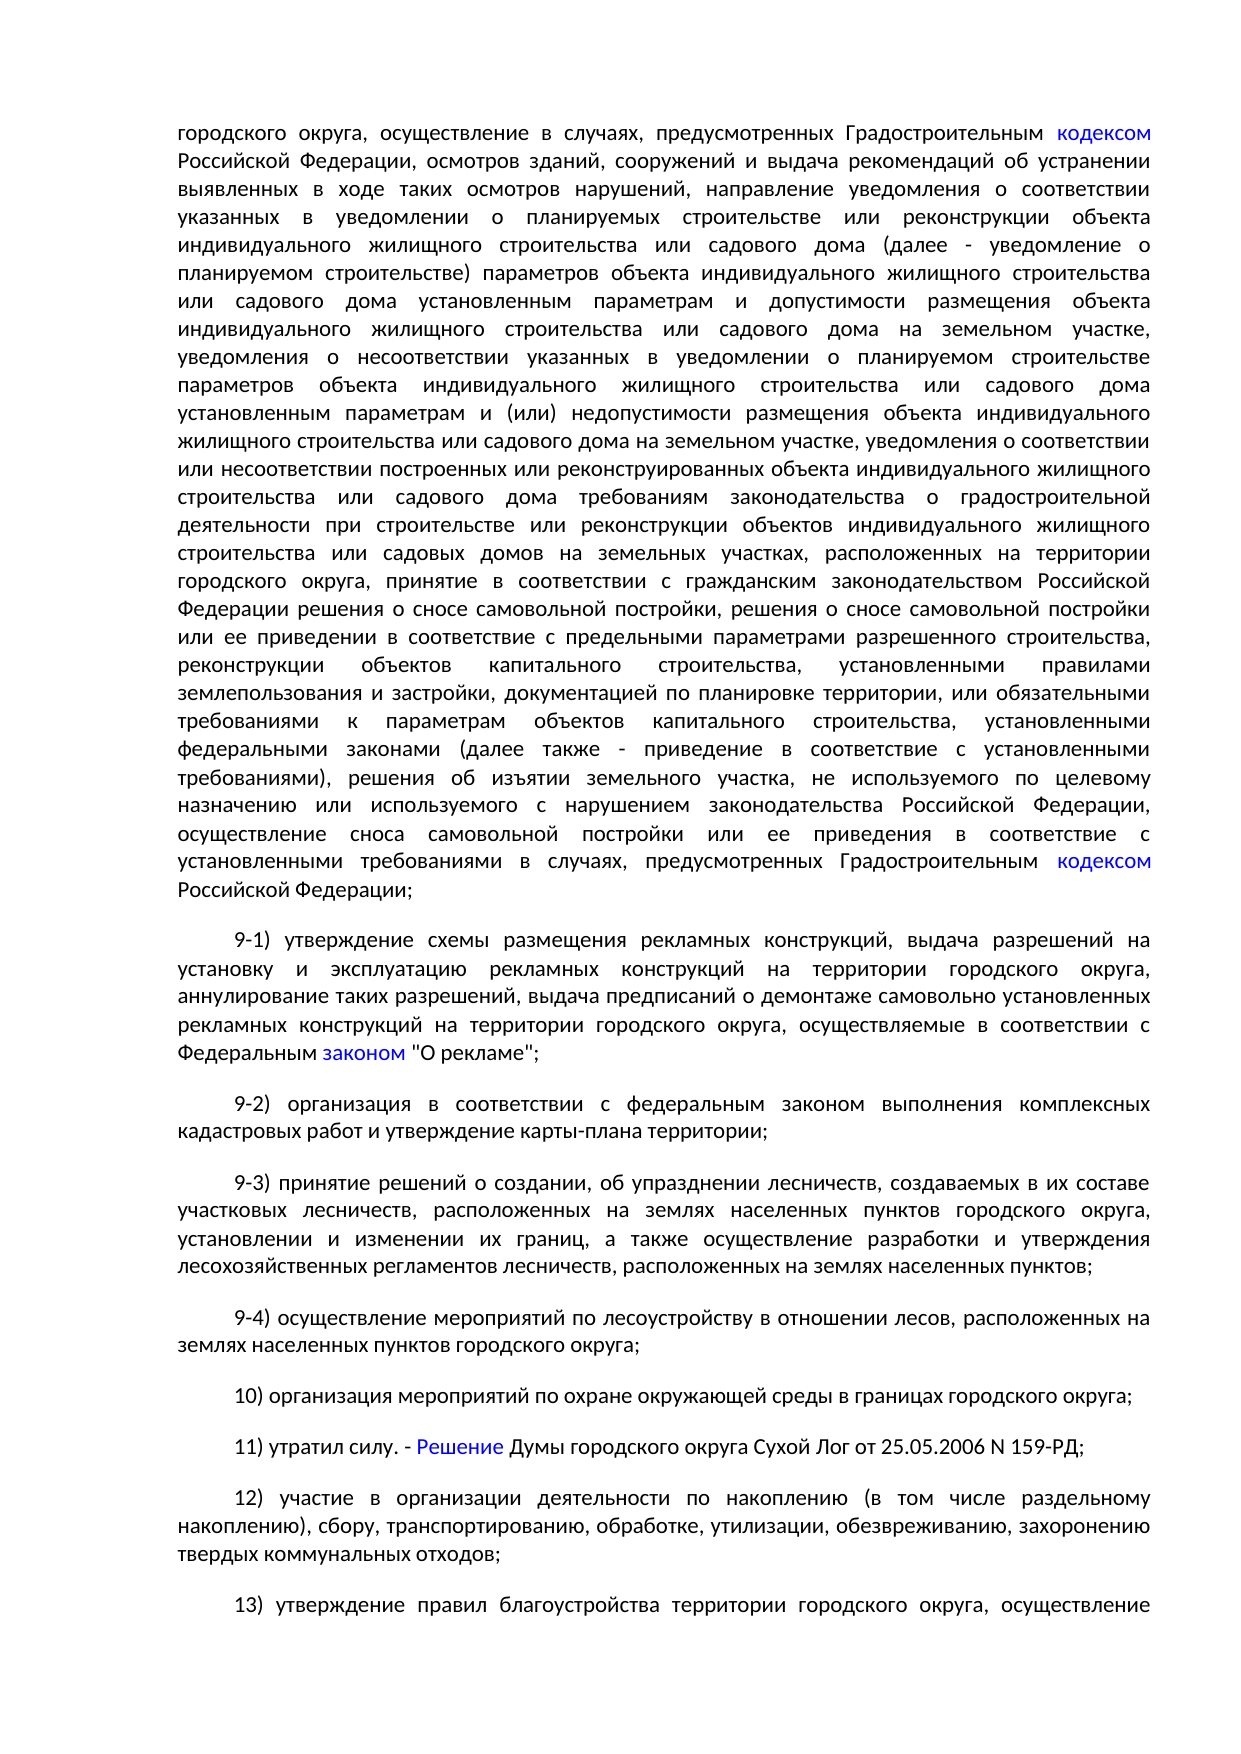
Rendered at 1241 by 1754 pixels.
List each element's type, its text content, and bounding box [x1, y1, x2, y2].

text 10) организация мероприятий по охране окружающей среды в границах городского округа; [177, 1382, 1152, 1409]
text 9-2) организация в соответствии с федеральным законом выполнения комплексных кадастровых работ и утверждение карты-плана территории; [177, 1089, 1152, 1145]
text 12) участие в организации деятельности по накоплению (в том числе раздельному накоплению), сбору, транспортированию, обработке, утилизации, обезвреживанию, захоронению твердых коммунальных отходов; [177, 1483, 1152, 1567]
text 9-3) принятие решений о создании, об упразднении лесничеств, создаваемых в их составе участковых лесничеств, расположенных на землях населенных пунктов городского округа, установлении и изменении их границ, а также осуществление разработки и утверждения лесохозяйственных регламентов лесничеств, расположенных на землях населенных пунктов; [177, 1168, 1152, 1280]
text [177, 118, 1152, 903]
text 9-4) осуществление мероприятий по лесоустройству в отношении лесов, расположенных на землях населенных пунктов городского округа; [177, 1303, 1152, 1359]
text 9-1) утверждение схемы размещения рекламных конструкций, выдача разрешений на установку и эксплуатацию рекламных конструкций на территории городского округа, аннулирование таких разрешений, выдача предписаний о демонтаже самовольно установленных рекламных конструкций на территории городского округа, осуществляемые в соответствии с Федеральным законом "О рекламе"; [177, 926, 1152, 1066]
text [177, 1590, 1152, 1618]
text 11) утратил силу. - Решение Думы городского округа Сухой Лог от 25.05.2006 N 159-РД; [177, 1432, 1152, 1461]
